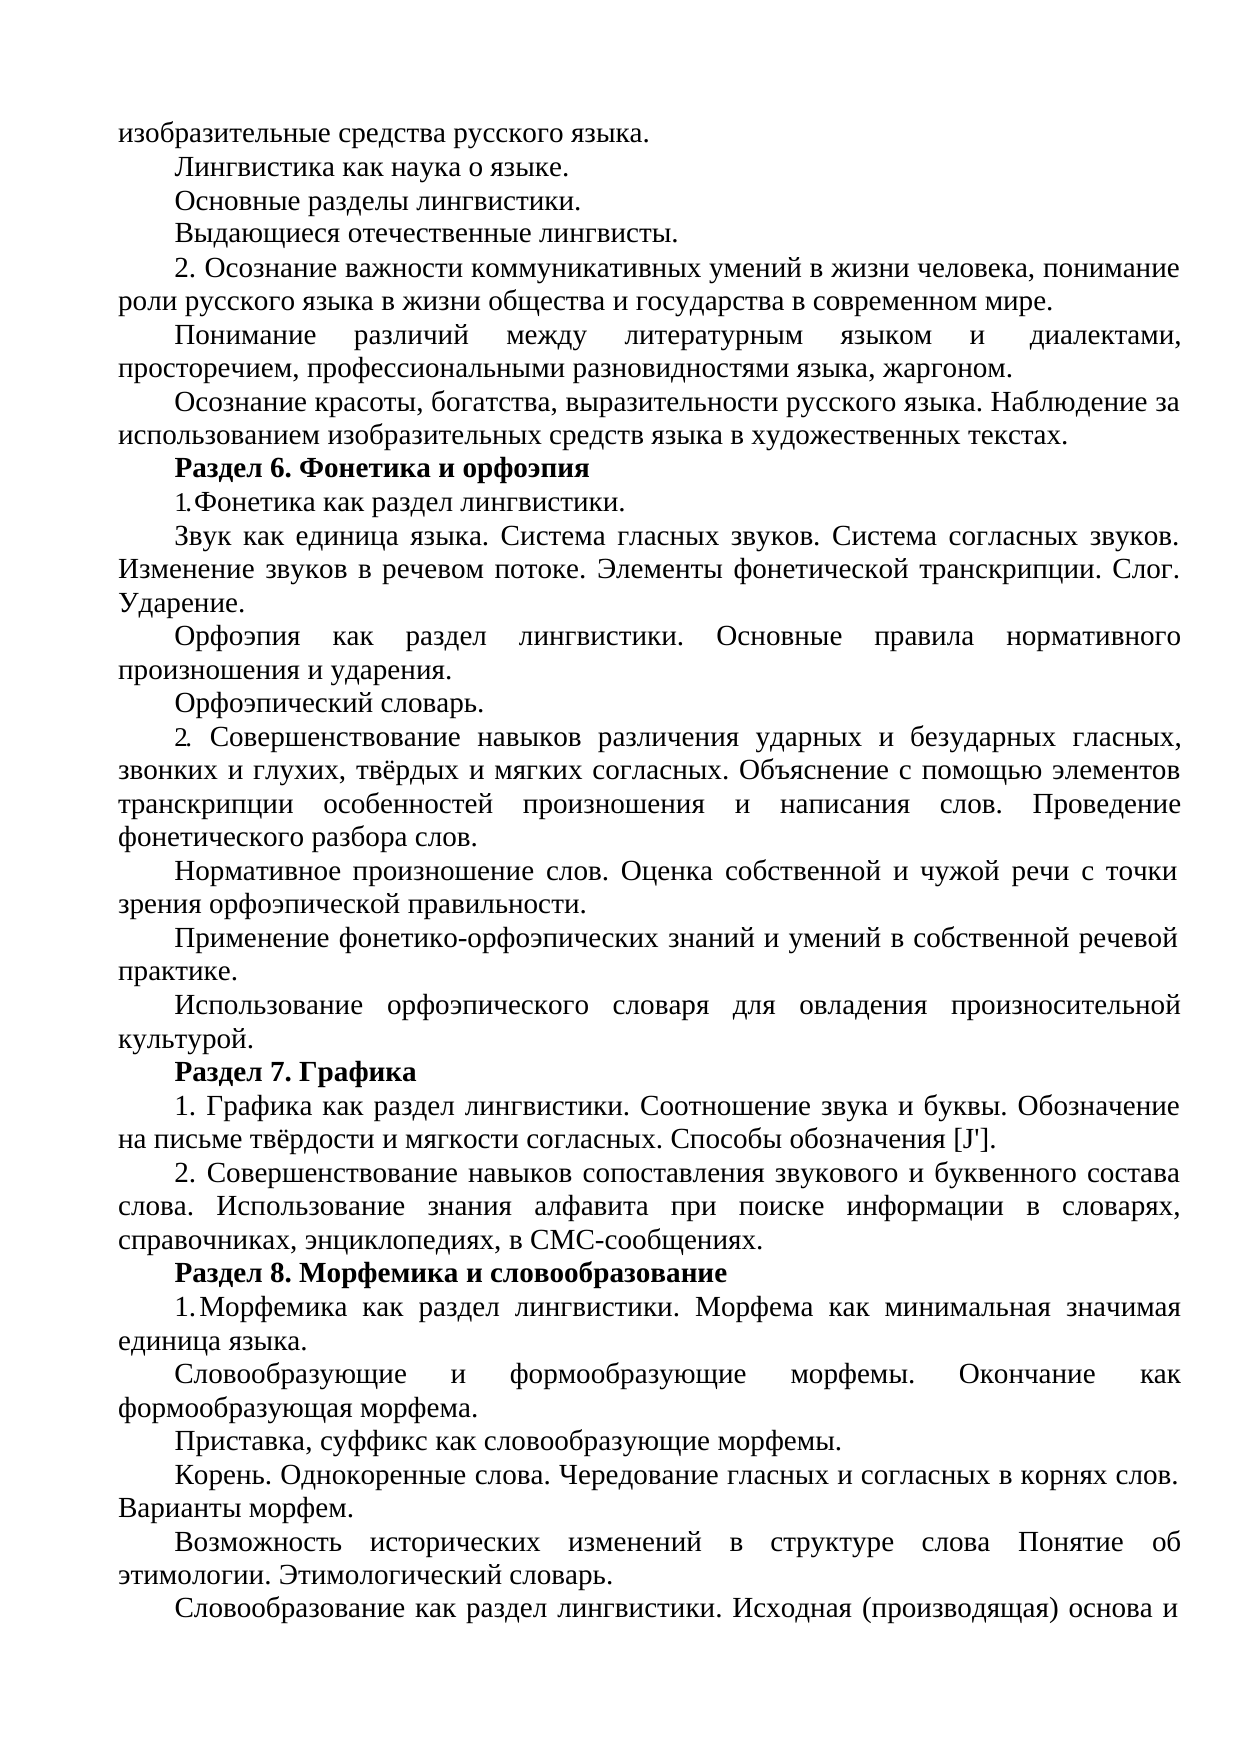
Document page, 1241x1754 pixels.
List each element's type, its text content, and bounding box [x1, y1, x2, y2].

list Совершенствование навыков различения ударных и безударных гласных, звонких и глухих, твёрдых и мягких согласных. Объяснение с помощью элементов транскрипции особенностей произношения и написания слов. Проведение фонетического разбора слов. [118, 719, 1182, 853]
text Лингвистика как наука о языке. Основные разделы лингвистики. [174, 149, 582, 216]
list Осознание важности коммуникативных умений в жизни человека, понимание роли русского языка в жизни общества и государства в современном мире. [118, 250, 1181, 317]
list Морфемика как раздел лингвистики. Морфема как минимальная значимая единица языка. [118, 1289, 1181, 1356]
text Варианты морфем. [118, 1490, 1236, 1524]
text Понимание различий между литературным языком и диалектами, просторечием, профессиональными разновидностями языка, жаргоном. [118, 317, 1182, 384]
text Применение фонетико-орфоэпических знаний и умений в собственной речевой практике. [118, 920, 1236, 987]
text Осознание красоты, богатства, выразительности русского языка. Наблюдение за использованием изобразительных средств языка в художественных текстах. [118, 384, 1181, 451]
text Нормативное произношение слов. Оценка собственной и чужой речи с точки зрения орфоэпической правильности. [118, 853, 1236, 920]
text Орфоэпия как раздел лингвистики. Основные правила нормативного произношения и ударения. [118, 618, 1181, 685]
text Использование орфоэпического словаря для овладения произносительной культурой. [118, 987, 1182, 1054]
text Возможность исторических изменений в структуре слова Понятие об этимологии. Этимологический словарь. [118, 1524, 1181, 1591]
text Корень. Однокоренные слова. Чередование гласных и согласных в корнях слов. [174, 1457, 1236, 1490]
text Выдающиеся отечественные лингвисты. [174, 216, 1236, 250]
text изобразительные средства русского языка. [118, 115, 1236, 149]
list Совершенствование навыков сопоставления звукового и буквенного состава слова. Использование знания алфавита при поиске информации в словарях, справочниках, энциклопедиях, в СМС-сообщениях. [118, 1155, 1181, 1256]
text Раздел 8. Морфемика и словообразование [174, 1256, 1236, 1289]
list Фонетика как раздел лингвистики. [174, 484, 1236, 518]
text Словообразующие и формообразующие морфемы. Окончание как формообразующая морфема. [118, 1356, 1181, 1423]
text Раздел 7. Графика [174, 1055, 1236, 1088]
text Словообразование как раздел лингвистики. Исходная (производящая) основа и [174, 1591, 1236, 1624]
text Раздел 6. Фонетика и орфоэпия [174, 451, 1236, 484]
text Приставка, суффикс как словообразующие морфемы. [174, 1423, 1236, 1457]
text Орфоэпический словарь. [174, 685, 1236, 719]
list Графика как раздел лингвистики. Соотношение звука и буквы. Обозначение на письме твёрдости и мягкости согласных. Способы обозначения [J']. [118, 1088, 1181, 1155]
text Звук как единица языка. Система гласных звуков. Система согласных звуков. Изменение звуков в речевом потоке. Элементы фонетической транскрипции. Слог. Ударение. [118, 518, 1181, 618]
